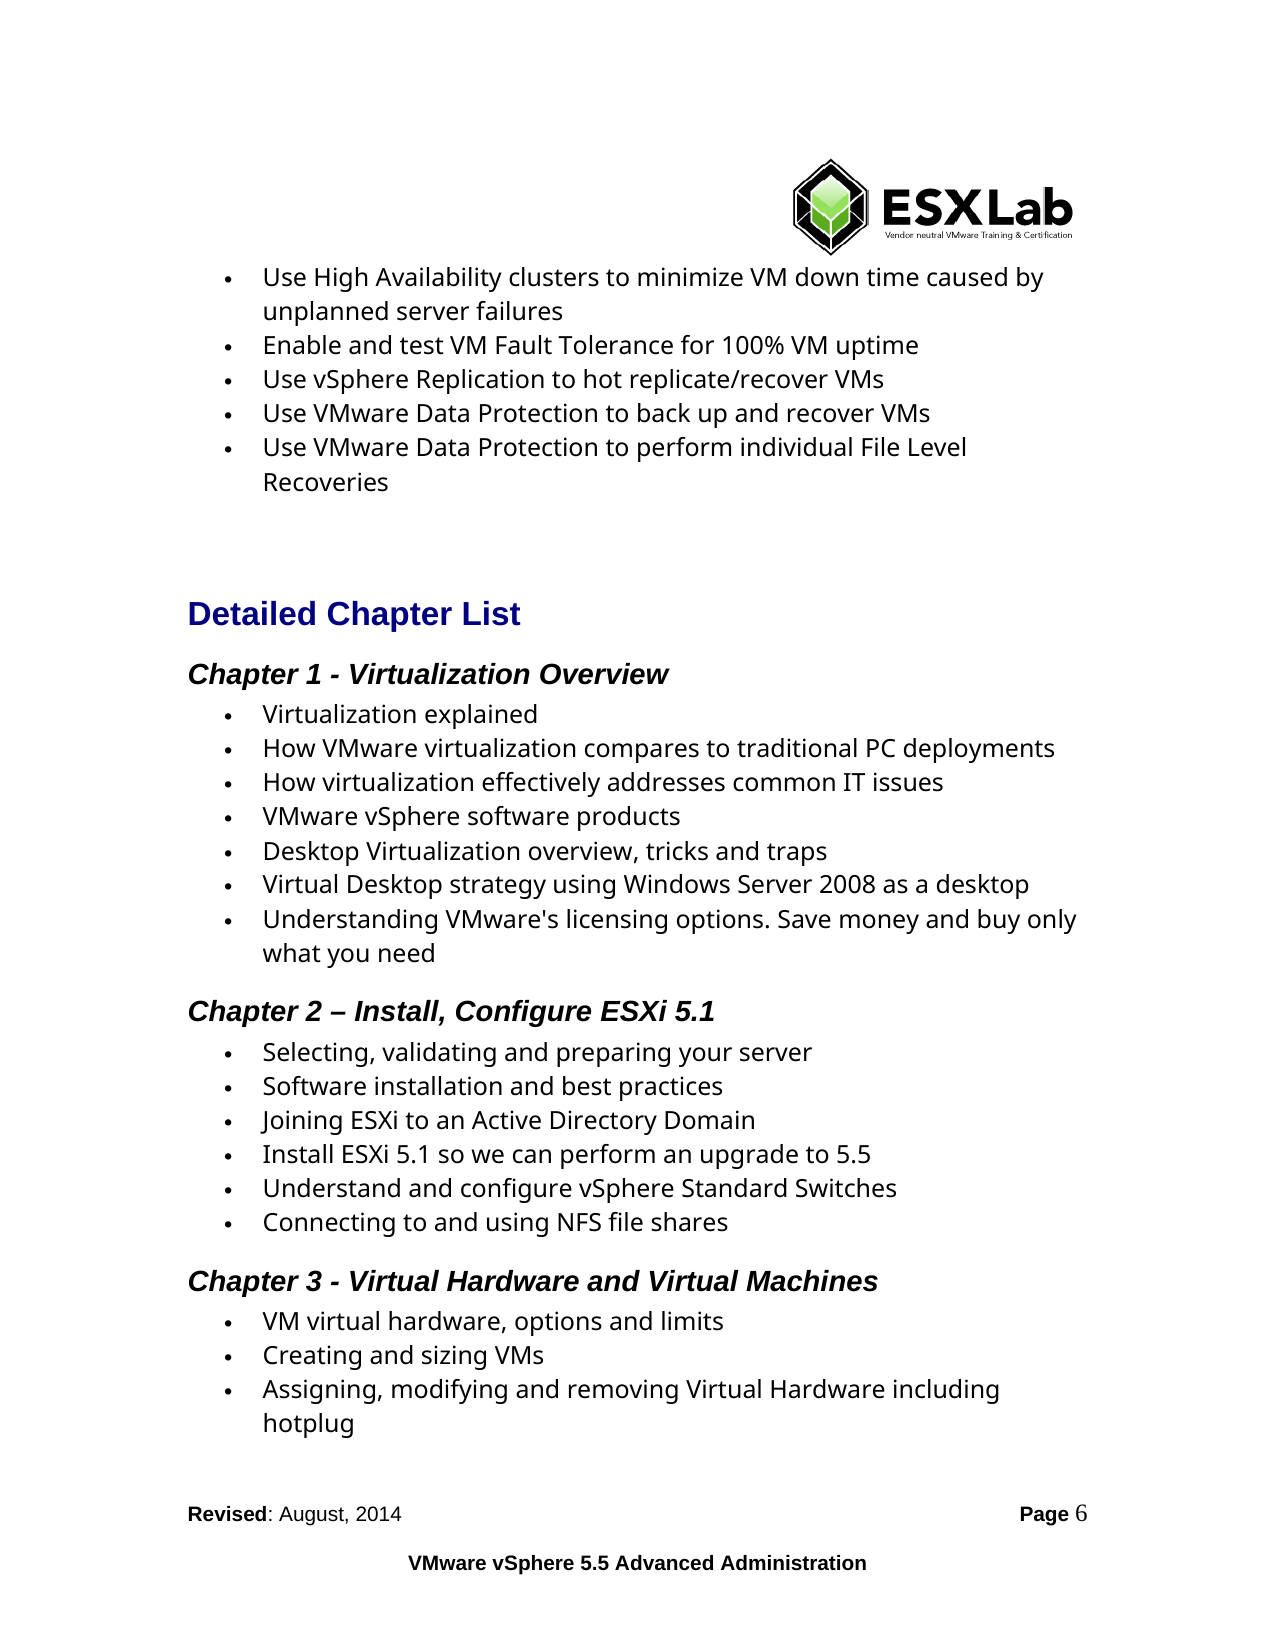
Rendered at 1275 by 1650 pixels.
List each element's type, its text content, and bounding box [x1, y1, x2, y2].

list Understand and configure vSphere Standard Switches [225, 1170, 1087, 1204]
list Joining ESXi to an Active Directory Domain [225, 1102, 1087, 1136]
list Enable and test VM Fault Tolerance for 100% VM uptime [225, 328, 1087, 362]
list Selecting, validating and preparing your server [225, 1034, 1087, 1068]
subtitle Chapter 1 - Virtualization Overview [187, 657, 1087, 691]
list Virtual Desktop strategy using Windows Server 2008 as a desktop [225, 867, 1087, 901]
list VMware vSphere software products [225, 799, 1087, 833]
list Software installation and best practices [225, 1068, 1087, 1102]
list Virtualization explained [225, 697, 1087, 731]
list Install ESXi 5.1 so we can perform an upgrade to 5.5 [225, 1136, 1087, 1170]
picture [781, 150, 1088, 260]
list Creating and sizing VMs [225, 1337, 1087, 1371]
list Use vSphere Replication to hot replicate/recover VMs [225, 362, 1087, 396]
list Use High Availability clusters to minimize VM down time caused by unplanned server failures [225, 208, 1087, 328]
subtitle Detailed Chapter List [187, 594, 1087, 632]
subtitle Chapter 3 - Virtual Hardware and Virtual Machines [187, 1263, 1087, 1297]
list Assigning, modifying and removing Virtual Hardware including hotplug [225, 1371, 1087, 1439]
list Use VMware Data Protection to perform individual File Level Recoveries [225, 430, 1087, 498]
list Understanding VMware's licensing options. Save money and buy only what you need [225, 901, 1087, 969]
list Connecting to and using NFS file shares [225, 1204, 1087, 1238]
list VM virtual hardware, options and limits [225, 1303, 1087, 1337]
list Desktop Virtualization overview, tricks and traps [225, 833, 1087, 867]
list How VMware virtualization compares to traditional PC deployments [225, 731, 1087, 765]
list How virtualization effectively addresses common IT issues [225, 765, 1087, 799]
subtitle Chapter 2 – Install, Configure ESXi 5.1 [187, 994, 1087, 1028]
list Use VMware Data Protection to back up and recover VMs [225, 396, 1087, 430]
